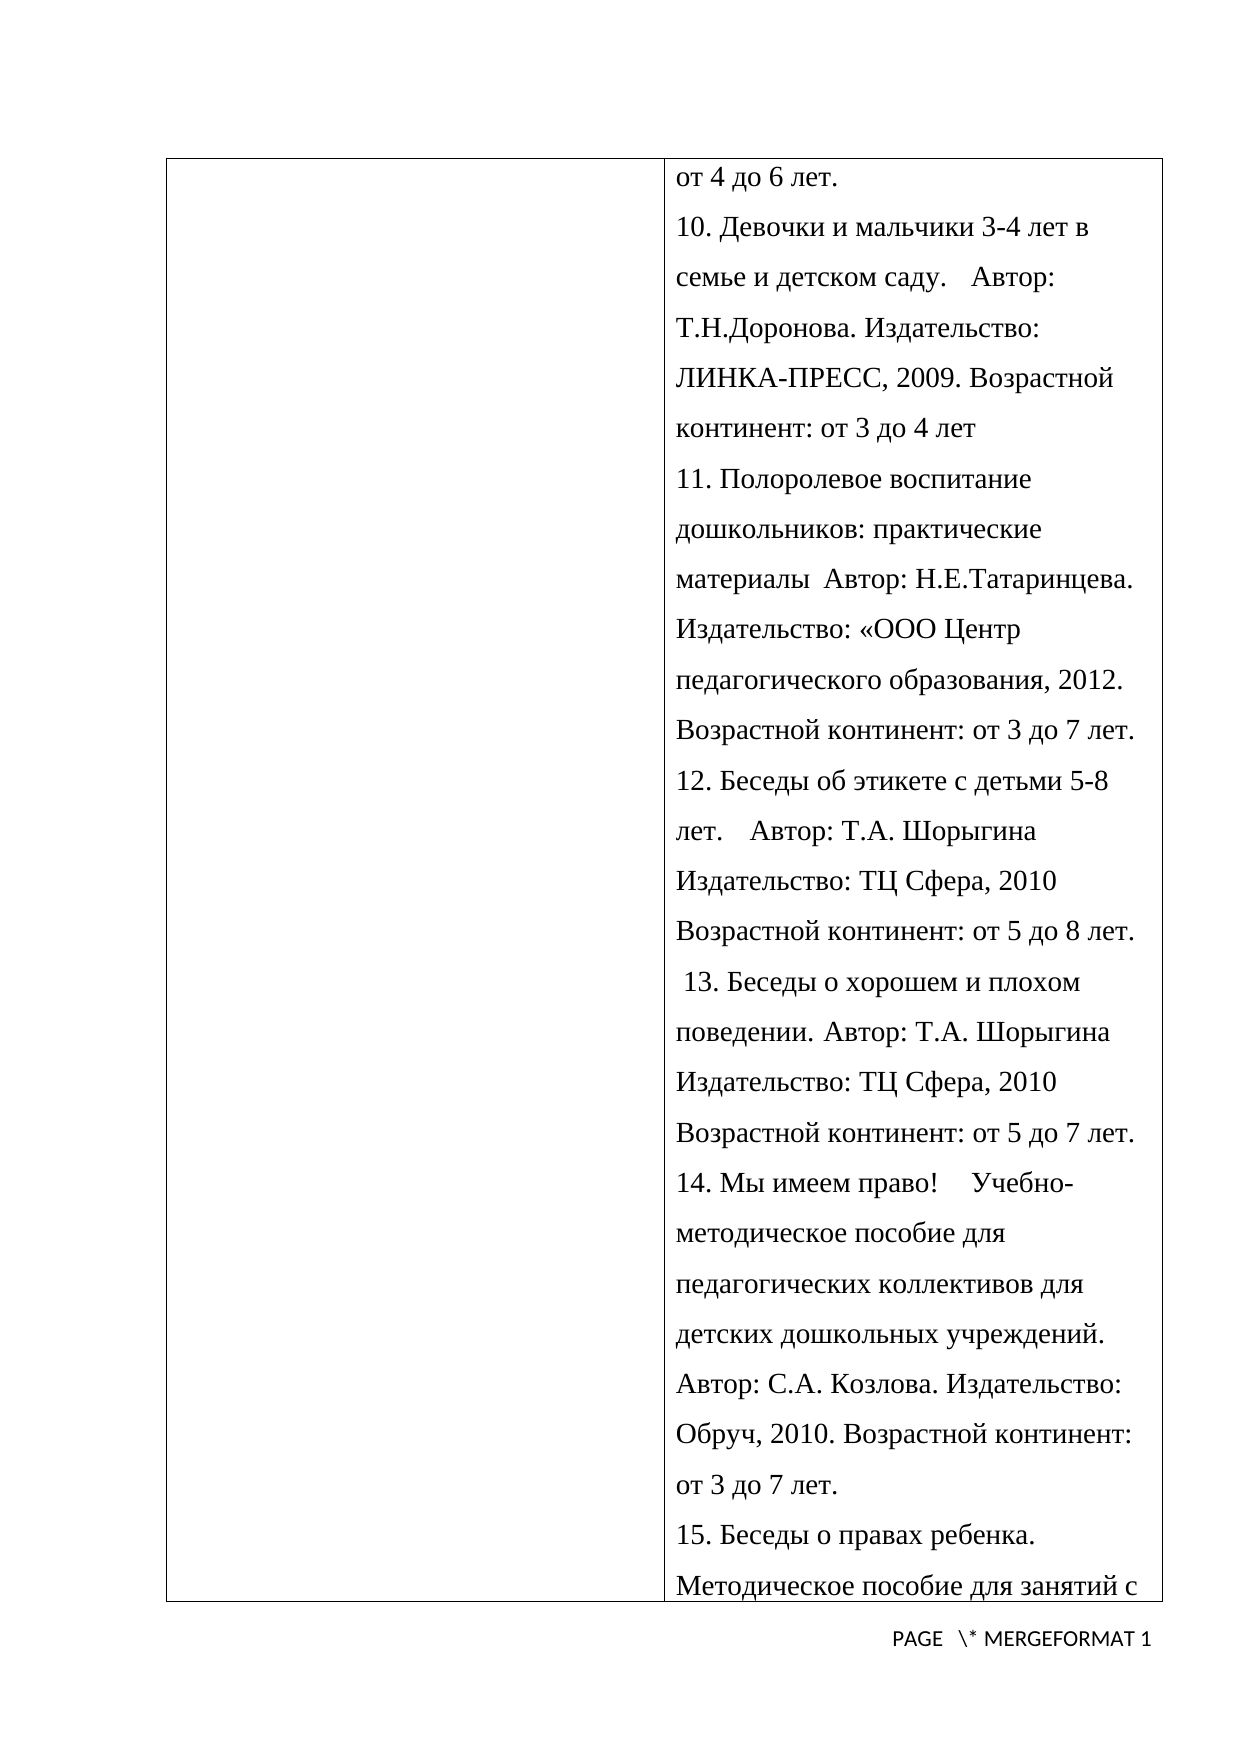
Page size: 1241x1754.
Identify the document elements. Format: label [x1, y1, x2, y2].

table_cell [665, 159, 1162, 1601]
table_cell [167, 159, 664, 1601]
